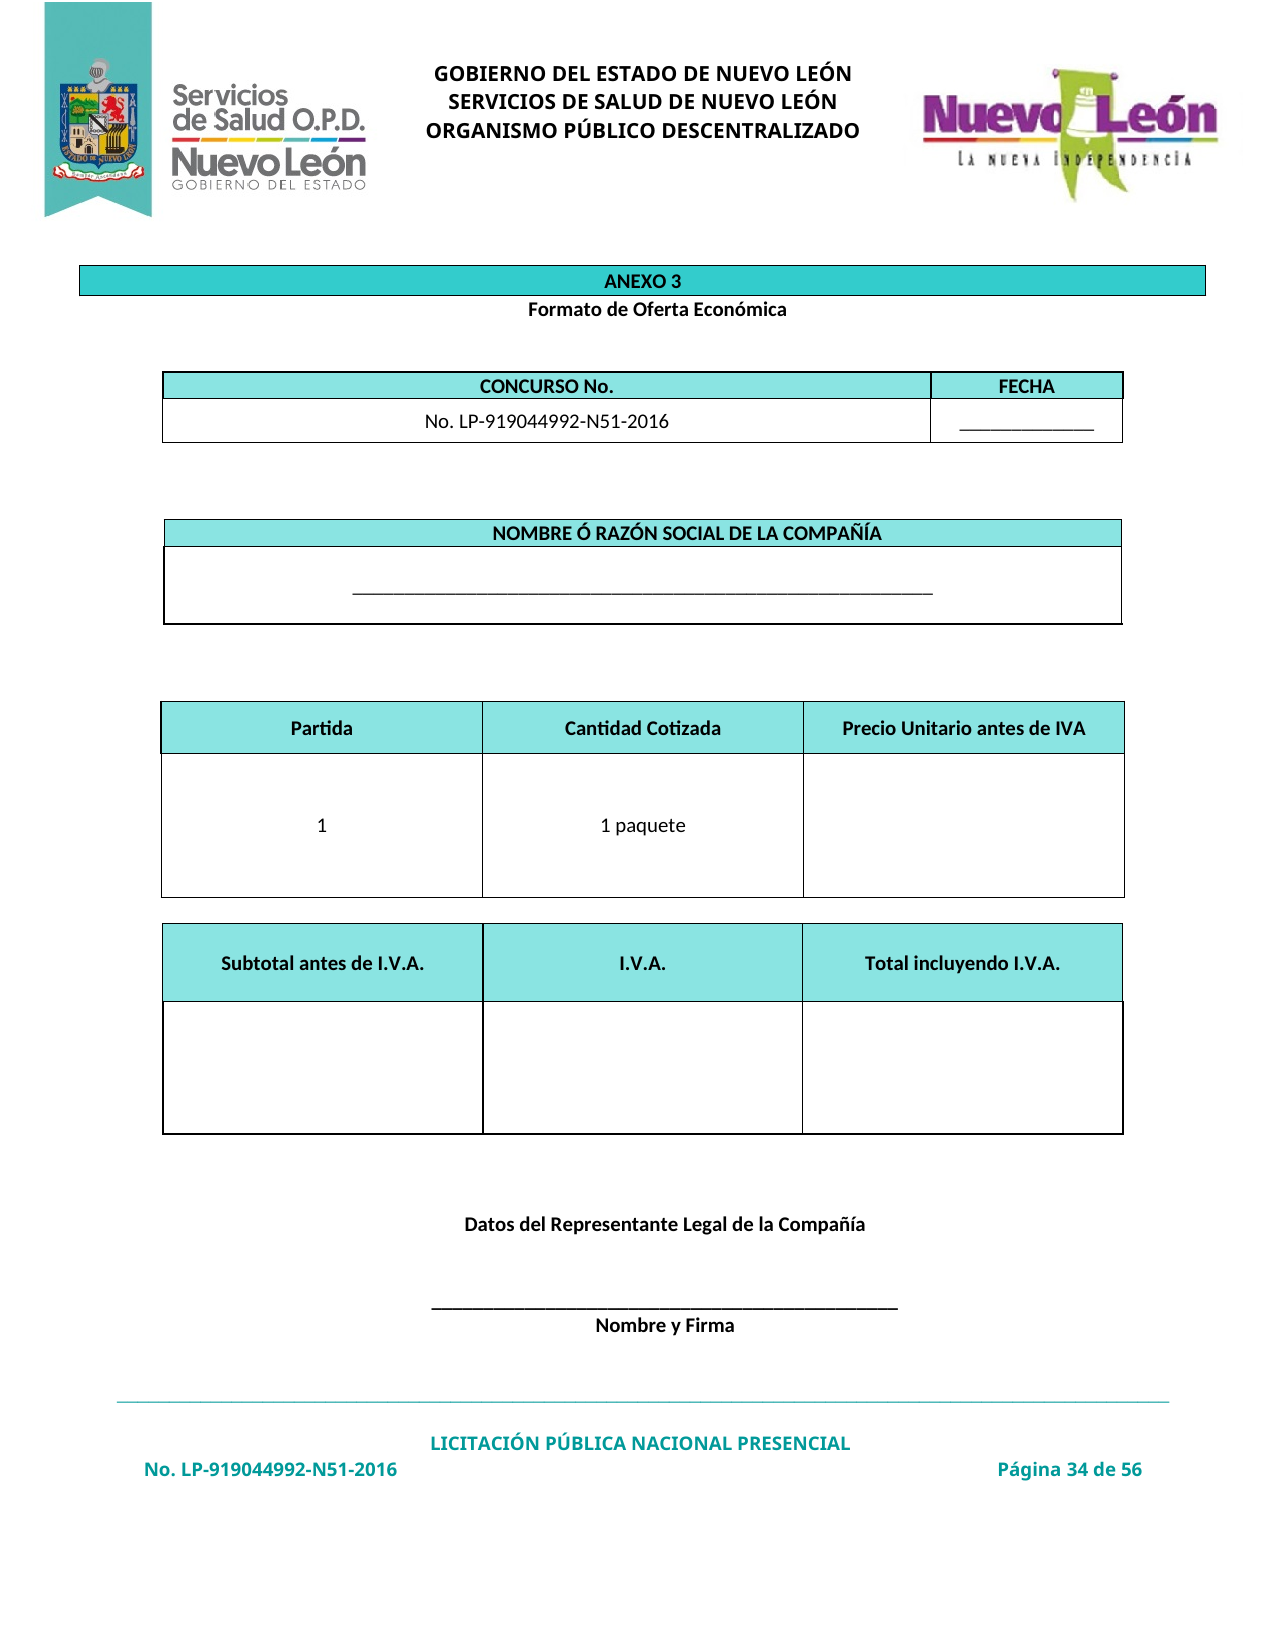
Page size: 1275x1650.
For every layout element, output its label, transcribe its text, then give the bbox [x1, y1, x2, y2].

table_cell ________________________________________________________ [165, 547, 1121, 623]
table_header FECHA [932, 373, 1122, 398]
text _____________________________________________ [133, 1287, 1197, 1312]
table_header I.V.A. [484, 924, 802, 1001]
text Datos del Representante Legal de la Compañía [133, 1211, 1197, 1236]
table_header Total incluyendo I.V.A. [803, 924, 1122, 1001]
text Nombre y Firma [133, 1312, 1197, 1338]
table_cell [803, 1002, 1122, 1133]
table_cell [484, 1002, 802, 1133]
table_cell [164, 1002, 482, 1133]
table_header Subtotal antes de I.V.A. [163, 924, 482, 1001]
table_header Partida [162, 702, 482, 753]
text Formato de Oferta Económica [118, 296, 1197, 322]
table_header Cantidad Cotizada [483, 702, 803, 753]
table_header Precio Unitario antes de IVA [804, 702, 1124, 753]
table_cell _____________ [931, 399, 1122, 442]
table_header CONCURSO No. [164, 373, 930, 398]
table_cell [804, 754, 1124, 897]
table_header NOMBRE Ó RAZÓN SOCIAL DE LA COMPAÑÍA [165, 520, 1121, 546]
table_cell 1 [162, 754, 482, 897]
text ANEXO 3 [80, 266, 1205, 295]
table_cell No. LP-919044992-N51-2016 [163, 399, 930, 442]
table_cell 1 paquete [483, 754, 803, 897]
picture [15, 2, 1249, 229]
